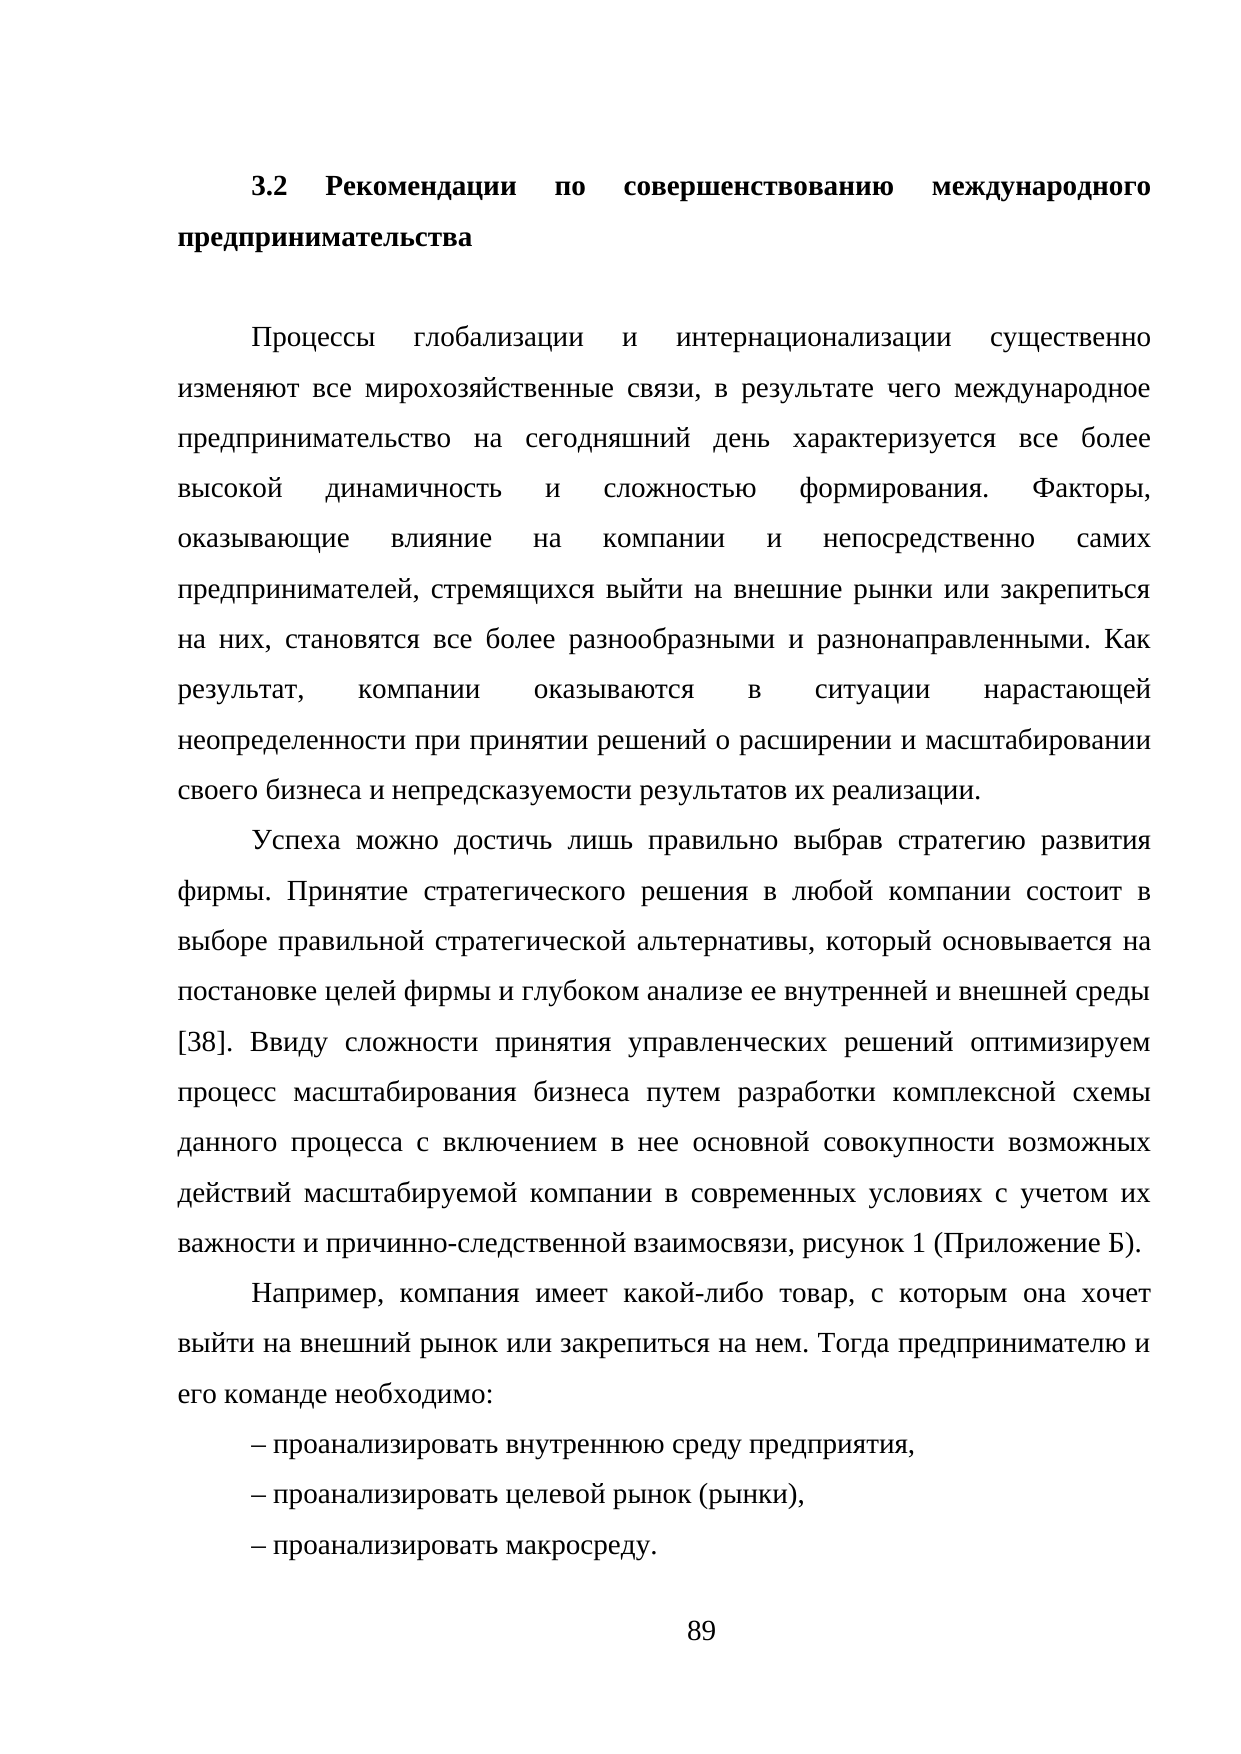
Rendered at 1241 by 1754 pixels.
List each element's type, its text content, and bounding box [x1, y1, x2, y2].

text 3.2 Рекомендации по совершенствованию международного предпринимательства [177, 168, 1152, 252]
text – проанализировать макросреду. [177, 1527, 1152, 1560]
text Процессы глобализации и интернационализации существенно изменяют все мирохозяйственные связи, в результате чего международное предпринимательство на сегодняшний день характеризуется все более высокой динамичность и сложностью формирования. Факторы, оказывающие влияние на компании и непосредственно самих предпринимателей, стремящихся выйти на внешние рынки или закрепиться на них, становятся все более разнообразными и разнонаправленными. Как результат, компании оказываются в ситуации нарастающей неопределенности при принятии решений о расширении и масштабировании своего бизнеса и непредсказуемости результатов их реализации. [177, 319, 1152, 806]
text – проанализировать целевой рынок (рынки), [177, 1477, 1152, 1510]
text Например, компания имеет какой-либо товар, с которым она хочет выйти на внешний рынок или закрепиться на нем. Тогда предпринимателю и его команде необходимо: [177, 1275, 1152, 1409]
text – проанализировать внутреннюю среду предприятия, [177, 1426, 1152, 1460]
text Успеха можно достичь лишь правильно выбрав стратегию развития фирмы. Принятие стратегического решения в любой компании состоит в выборе правильной стратегической альтернативы, который основывается на постановке целей фирмы и глубоком анализе ее внутренней и внешней среды [38]. Ввиду сложности принятия управленческих решений оптимизируем процесс масштабирования бизнеса путем разработки комплексной схемы данного процесса с включением в нее основной совокупности возможных действий масштабируемой компании в современных условиях с учетом их важности и причинно-следственной взаимосвязи, рисунок 1 (Приложение Б). [177, 822, 1152, 1258]
